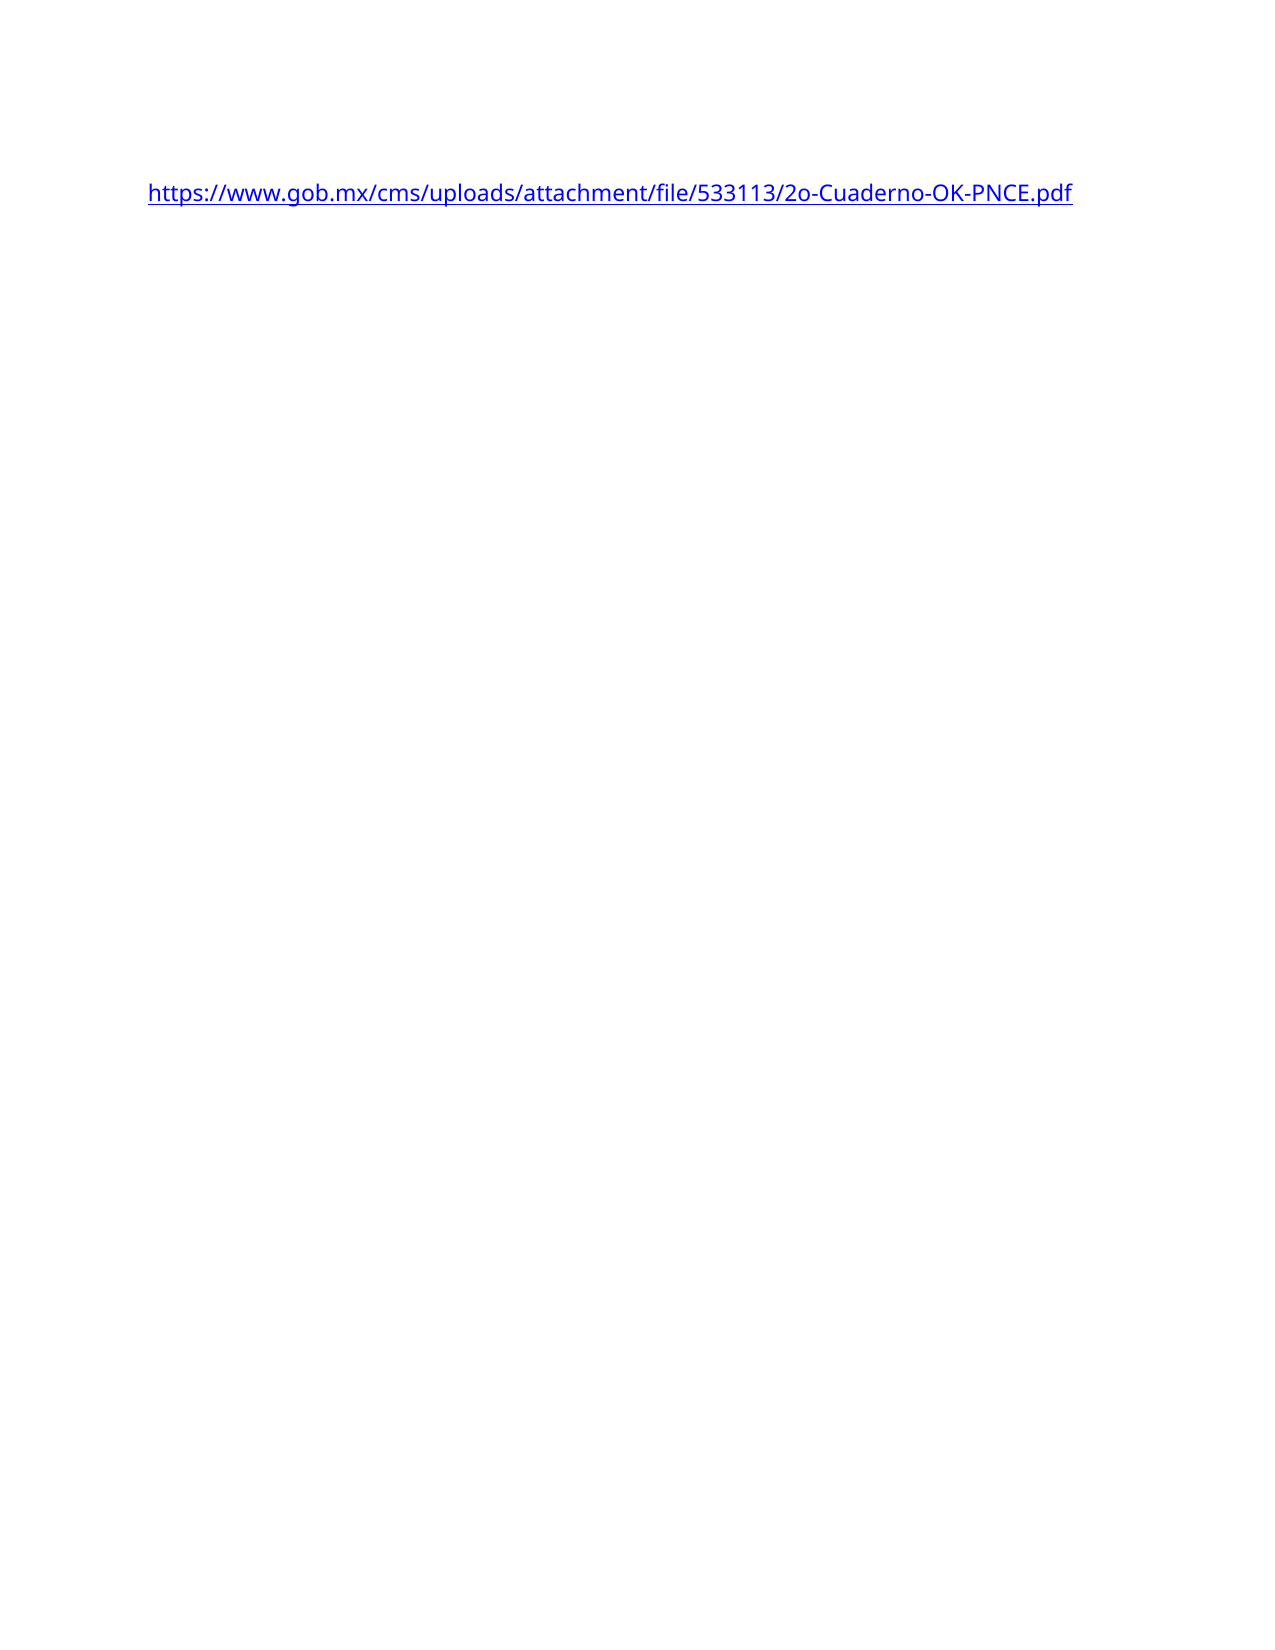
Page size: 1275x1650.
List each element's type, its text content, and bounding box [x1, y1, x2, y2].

text https://www.gob.mx/cms/uploads/attachment/file/533113/2o-Cuaderno-OK-PNCE.pdf [148, 177, 1127, 208]
